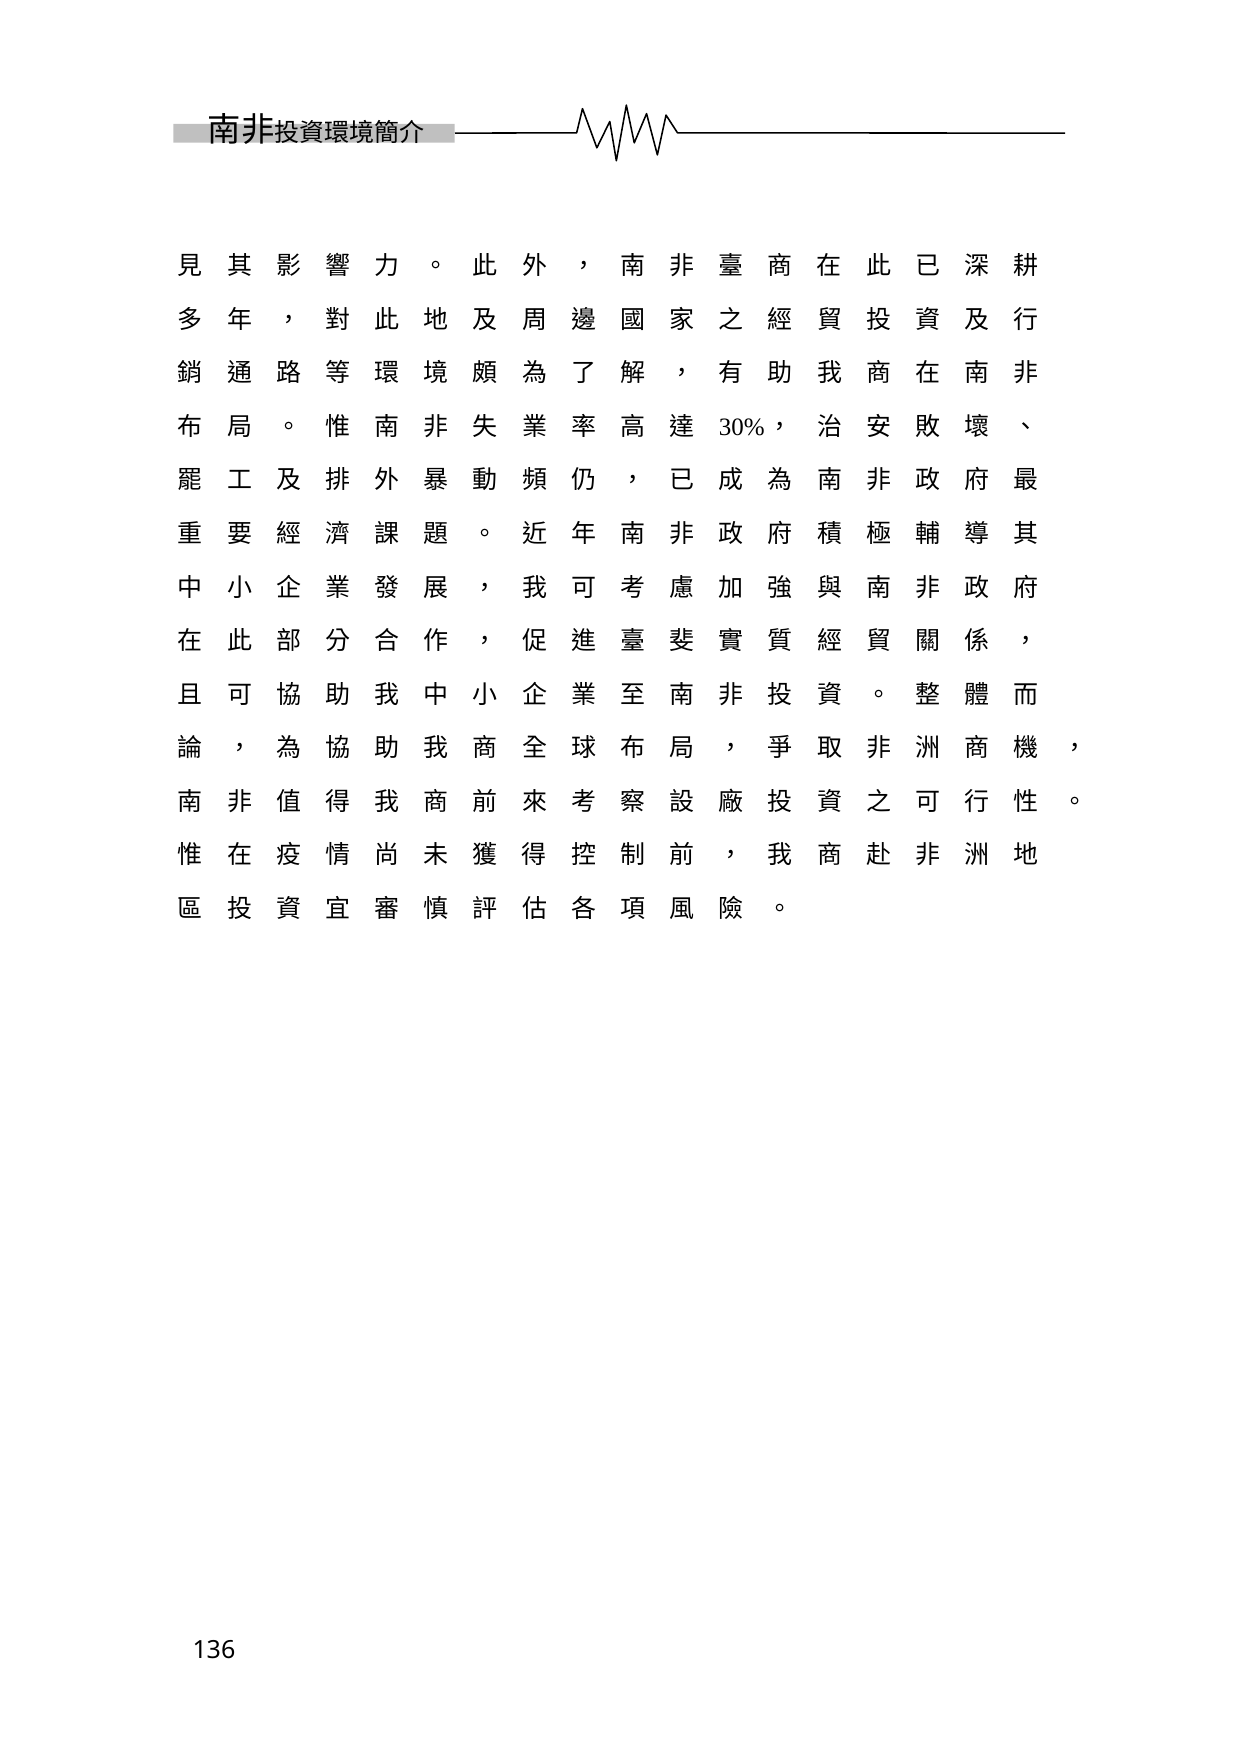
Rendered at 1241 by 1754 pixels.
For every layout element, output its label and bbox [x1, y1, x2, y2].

text [178, 237, 1063, 933]
